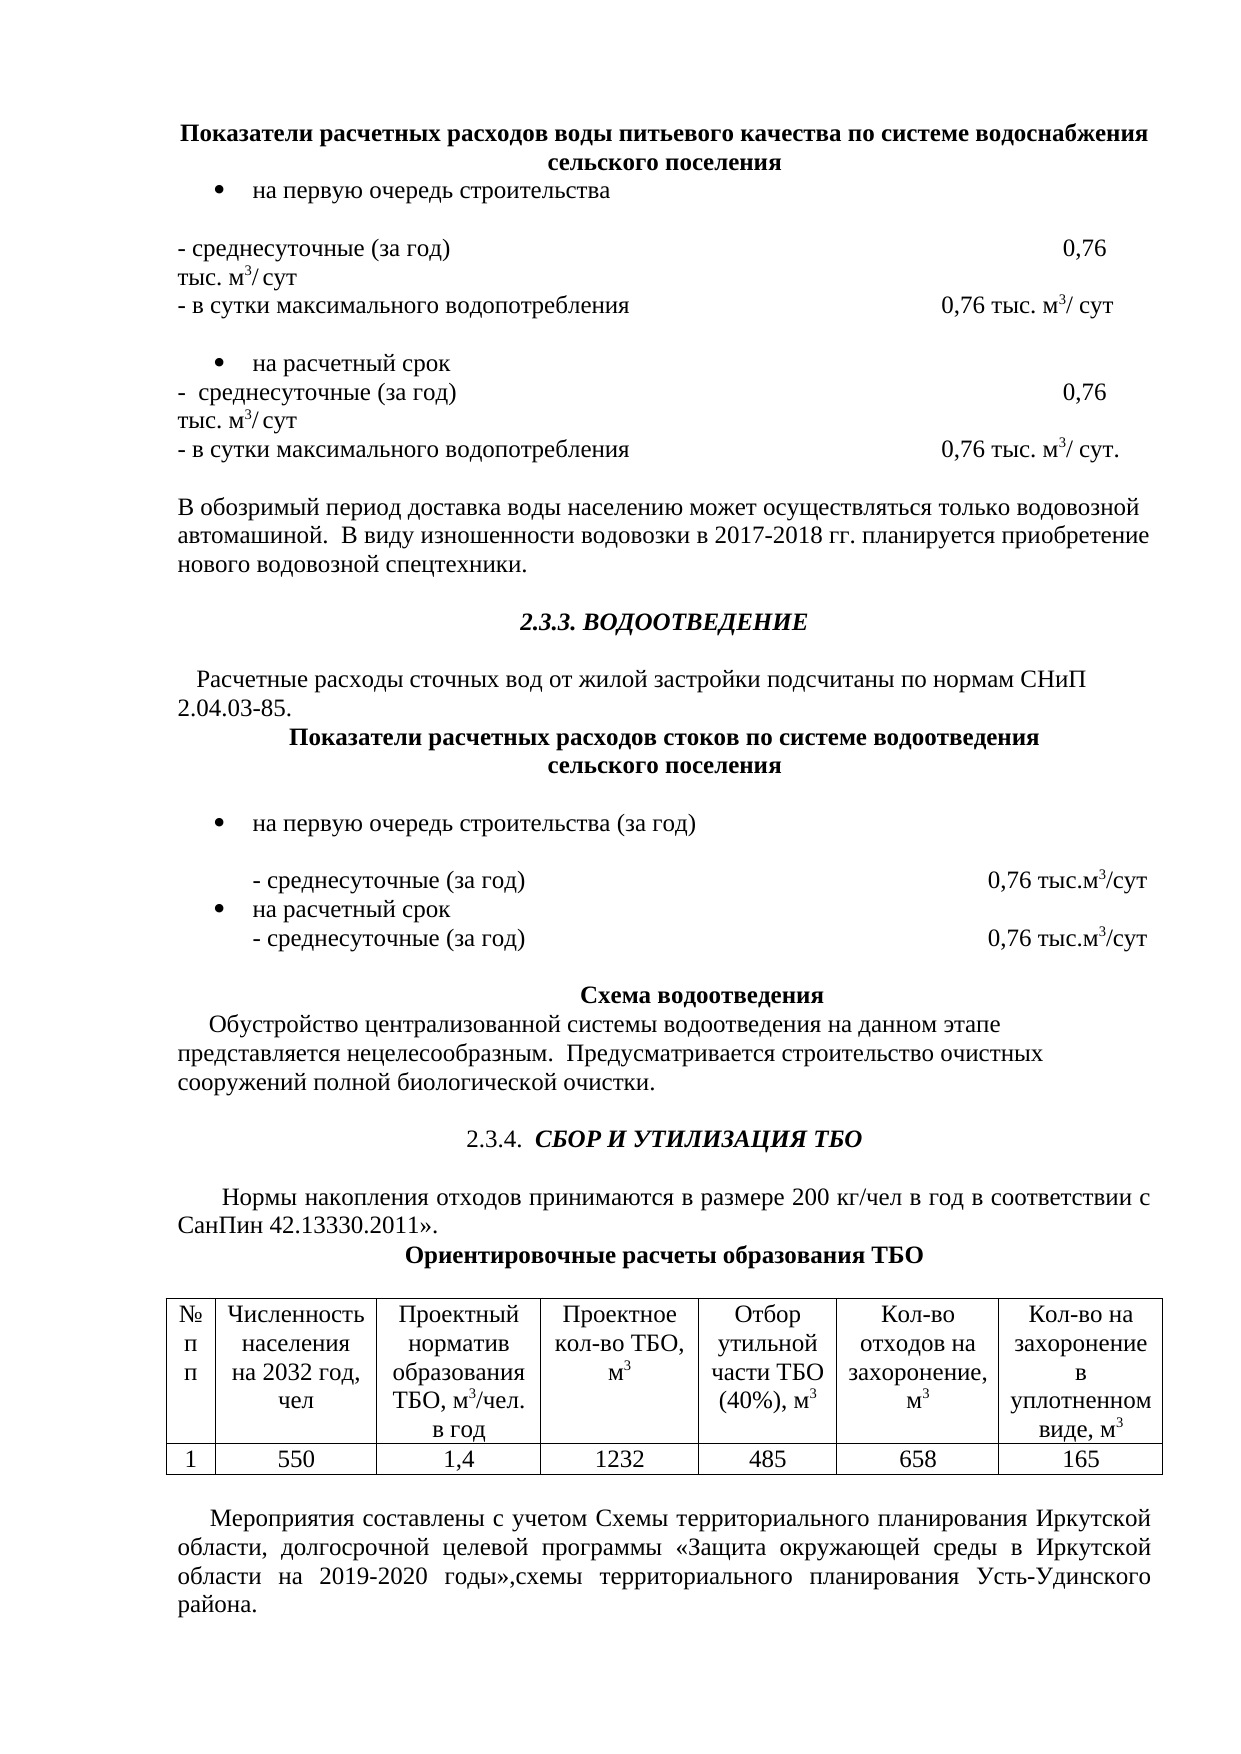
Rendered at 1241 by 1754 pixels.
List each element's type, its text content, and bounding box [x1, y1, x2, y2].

list на первую очередь строительства (за год) [215, 808, 1152, 837]
text - среднесуточные (за год) 0,76 тыс. м3/ сут [177, 233, 1152, 291]
list на расчетный срок [215, 894, 1152, 923]
list - среднесуточные (за год) 0,76 тыс.м3/сут [252, 866, 1152, 894]
table_header Отбор утильной части ТБО (40%), м3 [699, 1299, 836, 1443]
text 2.3.3. ВОДООТВЕДЕНИЕ [177, 607, 1152, 636]
table_header Проектный норматив образования ТБО, м3/чел. в год [377, 1299, 540, 1443]
list Схема водоотведения [252, 981, 1152, 1009]
text Мероприятия составлены с учетом Схемы территориального планирования Иркутской области, долгосрочной целевой программы «Защита окружающей среды в Иркутской области на 2019-2020 годы»,схемы территориального планирования Усть-Удинского района. [177, 1503, 1152, 1618]
text Ориентировочные расчеты образования ТБО [177, 1240, 1152, 1268]
text Показатели расчетных расходов стоков по системе водоотведения [177, 722, 1152, 751]
list на первую очередь строительства [215, 176, 1152, 204]
text - среднесуточные (за год) 0,76 тыс. м3/ сут [177, 377, 1152, 434]
text Расчетные расходы сточных вод от жилой застройки подсчитаны по нормам СНиП 2.04.03-85. [177, 664, 1152, 722]
table_header № пп [167, 1299, 215, 1443]
list на расчетный срок [215, 348, 1152, 377]
table_header Численность населения на 2032 год, чел [216, 1299, 376, 1443]
table_header Проектное кол-во ТБО, м3 [541, 1299, 698, 1443]
text сельского поселения [177, 751, 1152, 779]
table_cell 658 [837, 1444, 998, 1473]
table_cell 1 [167, 1444, 215, 1473]
text Показатели расчетных расходов воды питьевого качества по системе водоснабжения сельского поселения [177, 118, 1152, 176]
table_cell 550 [216, 1444, 376, 1473]
text Нормы накопления отходов принимаются в размере 200 кг/чел в год в соответствии с СанПин 42.13330.2011». [177, 1182, 1152, 1239]
table_cell 485 [699, 1444, 836, 1473]
table_cell 1232 [541, 1444, 698, 1473]
table_cell 165 [999, 1444, 1162, 1473]
text Обустройство централизованной системы водоотведения на данном этапе представляется нецелесообразным. Предусматривается строительство очистных сооружений полной биологической очистки. [177, 1009, 1152, 1096]
text - в сутки максимального водопотребления 0,76 тыс. м3/ сут [177, 291, 1152, 319]
text 2.3.4. СБОР И УТИЛИЗАЦИЯ ТБО [177, 1124, 1152, 1153]
table_header Кол-во отходов на захоронение, м3 [837, 1299, 998, 1443]
list - среднесуточные (за год) 0,76 тыс.м3/сут [252, 923, 1152, 952]
table_header Кол-во на захоронение в уплотненном виде, м3 [999, 1299, 1162, 1443]
text В обозримый период доставка воды населению может осуществляться только водовозной автомашиной. В виду изношенности водовозки в 2017-2018 гг. планируется приобретение нового водовозной спецтехники. [177, 492, 1152, 578]
text - в сутки максимального водопотребления 0,76 тыс. м3/ сут. [177, 434, 1152, 463]
table_cell 1,4 [377, 1444, 540, 1473]
